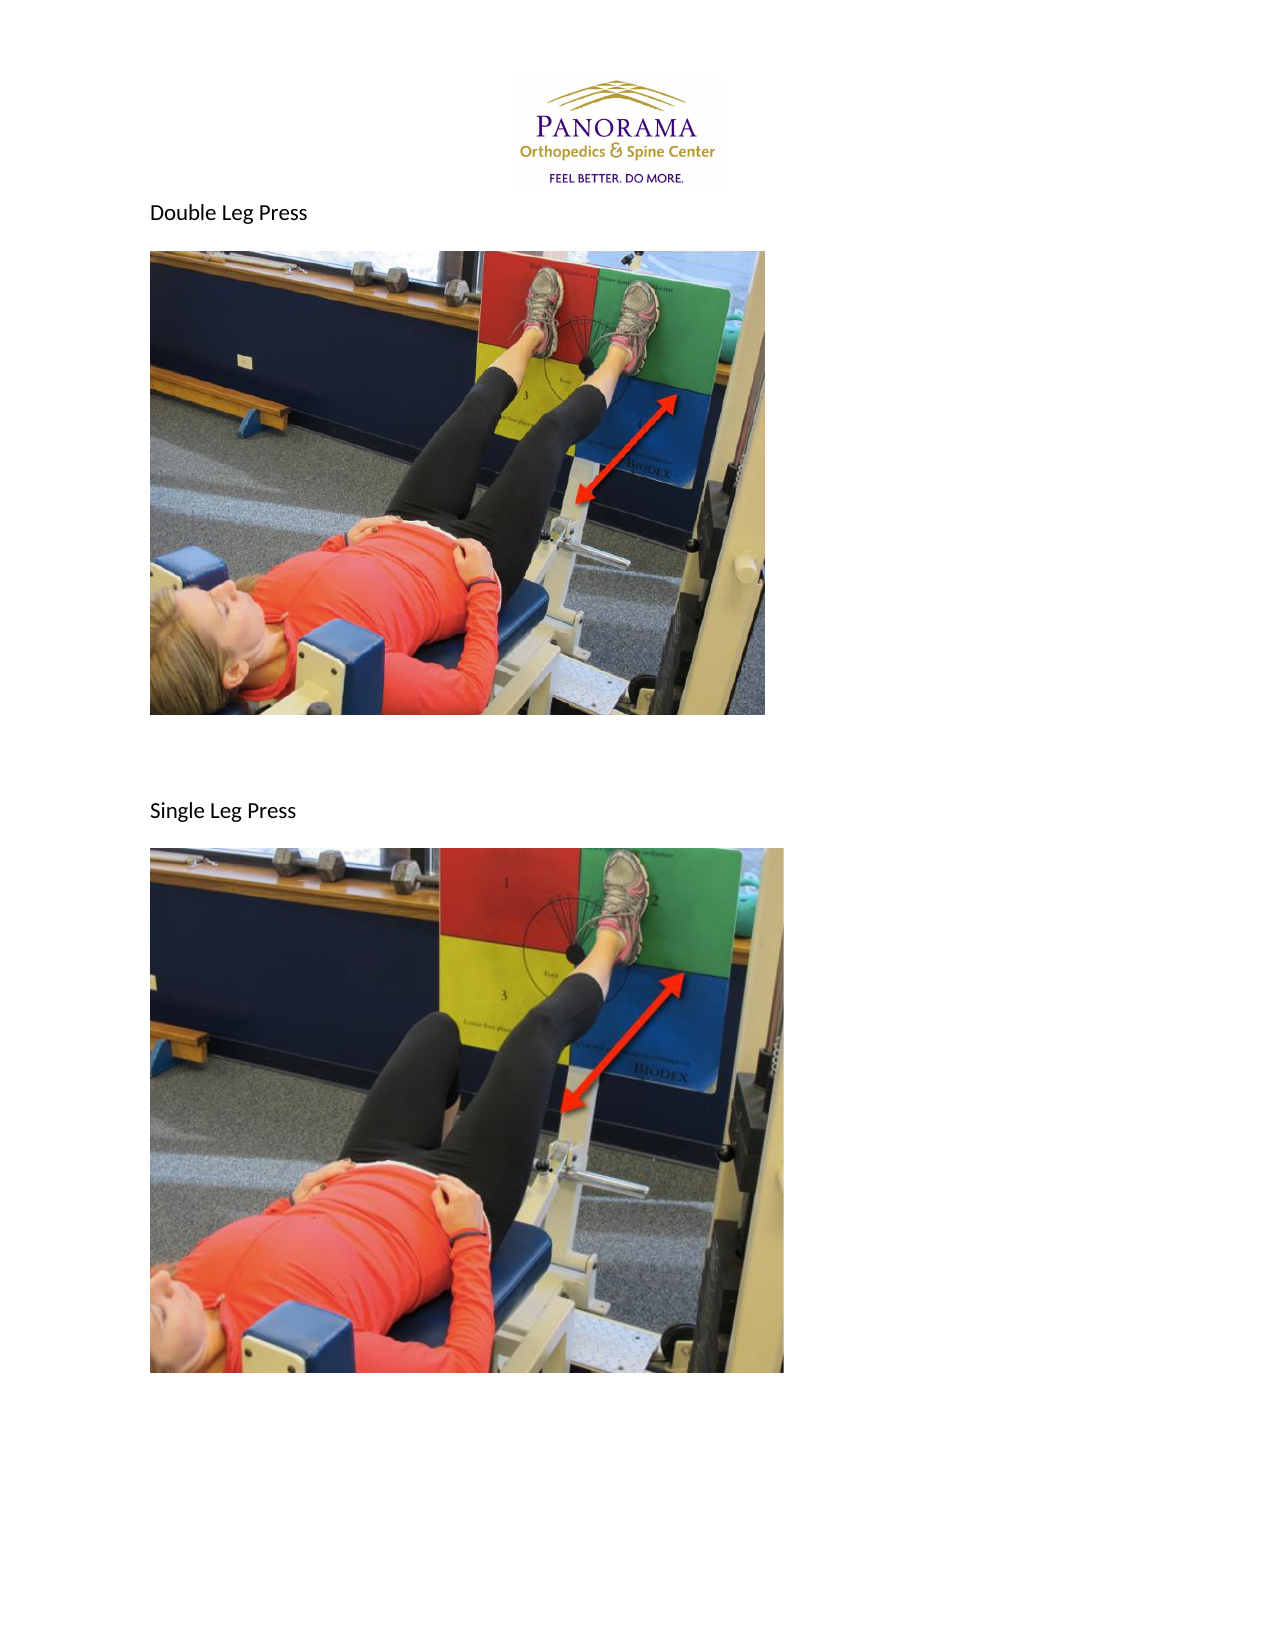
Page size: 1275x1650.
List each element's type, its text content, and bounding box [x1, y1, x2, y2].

text Single Leg Press [150, 796, 1096, 824]
picture [150, 848, 784, 1373]
picture [150, 251, 765, 715]
text Double Leg Press [150, 198, 1096, 226]
picture [509, 75, 726, 194]
